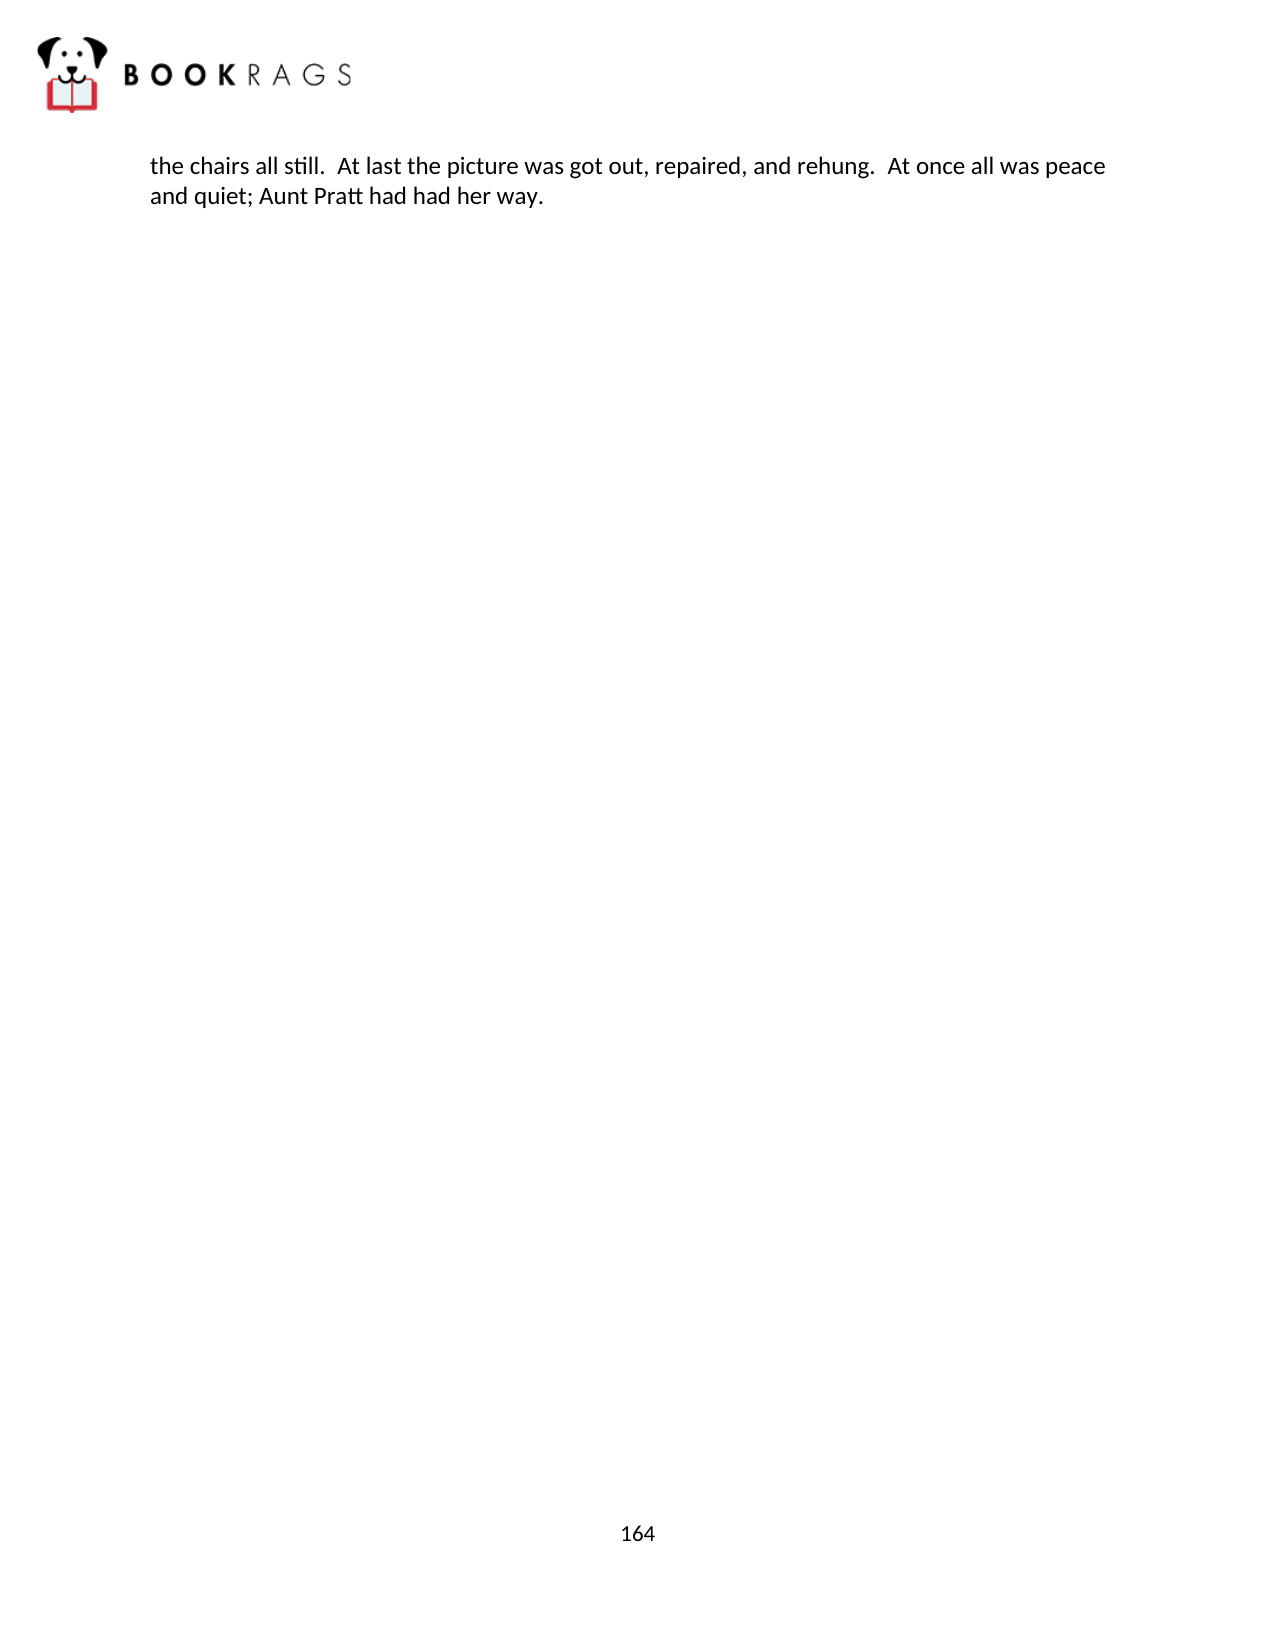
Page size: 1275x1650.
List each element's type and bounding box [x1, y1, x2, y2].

text [150, 150, 1125, 211]
picture [37, 37, 351, 113]
